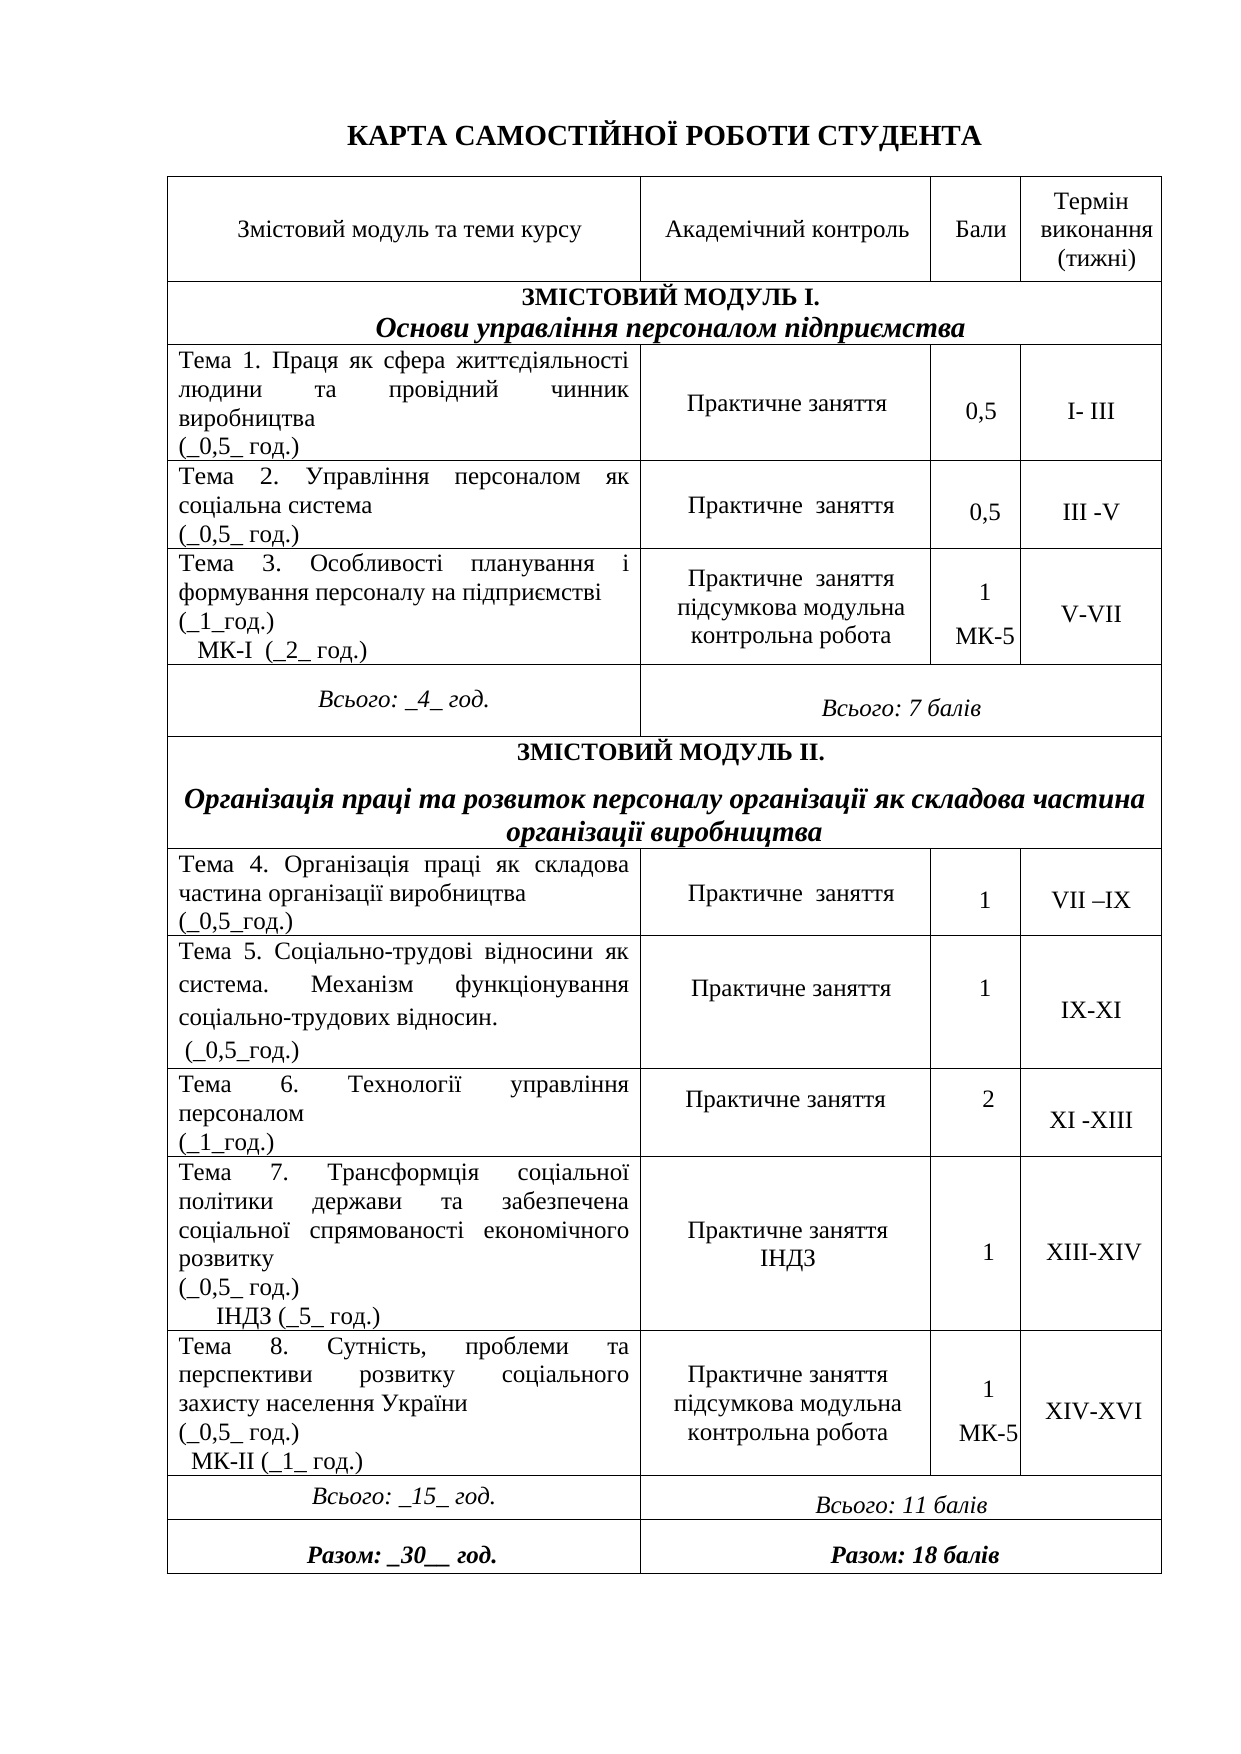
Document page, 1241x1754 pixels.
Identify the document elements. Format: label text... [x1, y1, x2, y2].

table_cell І- ІII [1021, 345, 1161, 460]
table_cell Всього: _15_ год. [168, 1476, 640, 1519]
table_cell 1 [931, 1157, 1020, 1330]
table_cell Тема 1. Праця як сфера життєдіяльності людини та провідний чинник виробництва (_0,5_ год.) [168, 345, 640, 460]
table_cell Тема 3. Особливості планування і формування персоналу на підприємстві (_1_год.) МК-І (_2_ год.) [168, 549, 640, 663]
table_cell 1 МК-5 [931, 1331, 1020, 1474]
table_cell Всього: 11 балів [641, 1476, 1161, 1519]
table_cell Разом: 18 балів [641, 1520, 1161, 1573]
table_cell 1 МК-5 [931, 549, 1020, 663]
table_cell 0,5 [931, 345, 1020, 460]
table_cell ЗМІСТОВИЙ МОДУЛЬ ІІ. Організація праці та розвиток персоналу організації як складова частина організації виробництва [168, 737, 1161, 848]
table_cell 0,5 [931, 461, 1020, 547]
table_cell ІІІ -V [1021, 461, 1161, 547]
table_cell ЗМІСТОВИЙ МОДУЛЬ І. Основи управління персоналом підприємства [168, 282, 1161, 344]
table_cell Практичне заняття [641, 461, 930, 547]
table_cell Практичне заняття [641, 1069, 930, 1156]
table_cell ІX-XI [1021, 936, 1161, 1068]
table_cell XІV-XVІ [1021, 1331, 1161, 1474]
table_cell 1 [931, 936, 1020, 1068]
table_cell Тема 7. Трансформція соціальної політики держави та забезпечена соціальної спрямованості економічного розвитку (_0,5_ год.) ІНДЗ (_5_ год.) [168, 1157, 640, 1330]
table_cell 2 [931, 1069, 1020, 1156]
table_cell Тема 8. Сутність, проблеми та перспективи розвитку соціального захисту населення України (_0,5_ год.) МК-ІІ (_1_ год.) [168, 1331, 640, 1474]
table_cell Тема 6. Технології управління персоналом (_1_год.) [168, 1069, 640, 1156]
table_cell Практичне заняття підсумкова модульна контрольна робота [641, 1331, 930, 1474]
table_header Бали [931, 177, 1020, 281]
table_cell V-VІI [1021, 549, 1161, 663]
table_cell Тема 4. Організація праці як складова частина організації виробництва (_0,5_год.) [168, 849, 640, 935]
table_cell VІI –ІX [1021, 849, 1161, 935]
table_cell Всього: 7 балів [641, 665, 1161, 736]
table_cell Практичне заняття [641, 849, 930, 935]
table_header Академічний контроль [641, 177, 930, 281]
table_cell XIІІ-XІV [1021, 1157, 1161, 1330]
table_cell XI -XIІІ [1021, 1069, 1161, 1156]
table_cell Практичне заняття підсумкова модульна контрольна робота [641, 549, 930, 663]
table_header Термін виконання (тижні) [1021, 177, 1161, 281]
table_cell Практичне заняття [641, 936, 930, 1068]
table_cell Тема 2. Управління персоналом як соціальна система (_0,5_ год.) [168, 461, 640, 547]
table_cell Тема 5. Соціально-трудові відносини як система. Механізм функціонування соціально-трудових відносин. (_0,5_год.) [168, 936, 640, 1068]
table_cell 1 [931, 849, 1020, 935]
table_cell Всього: _4_ год. [168, 665, 640, 736]
table_cell Практичне заняття [641, 345, 930, 460]
table_header Змістовий модуль та теми курсу [168, 177, 640, 281]
text КАРТА САМОСТІЙНОЇ РОБОТИ СТУДЕНТА [177, 118, 1152, 152]
table_cell Практичне заняття ІНДЗ [641, 1157, 930, 1330]
table_cell Разом: _30__ год. [168, 1520, 640, 1573]
